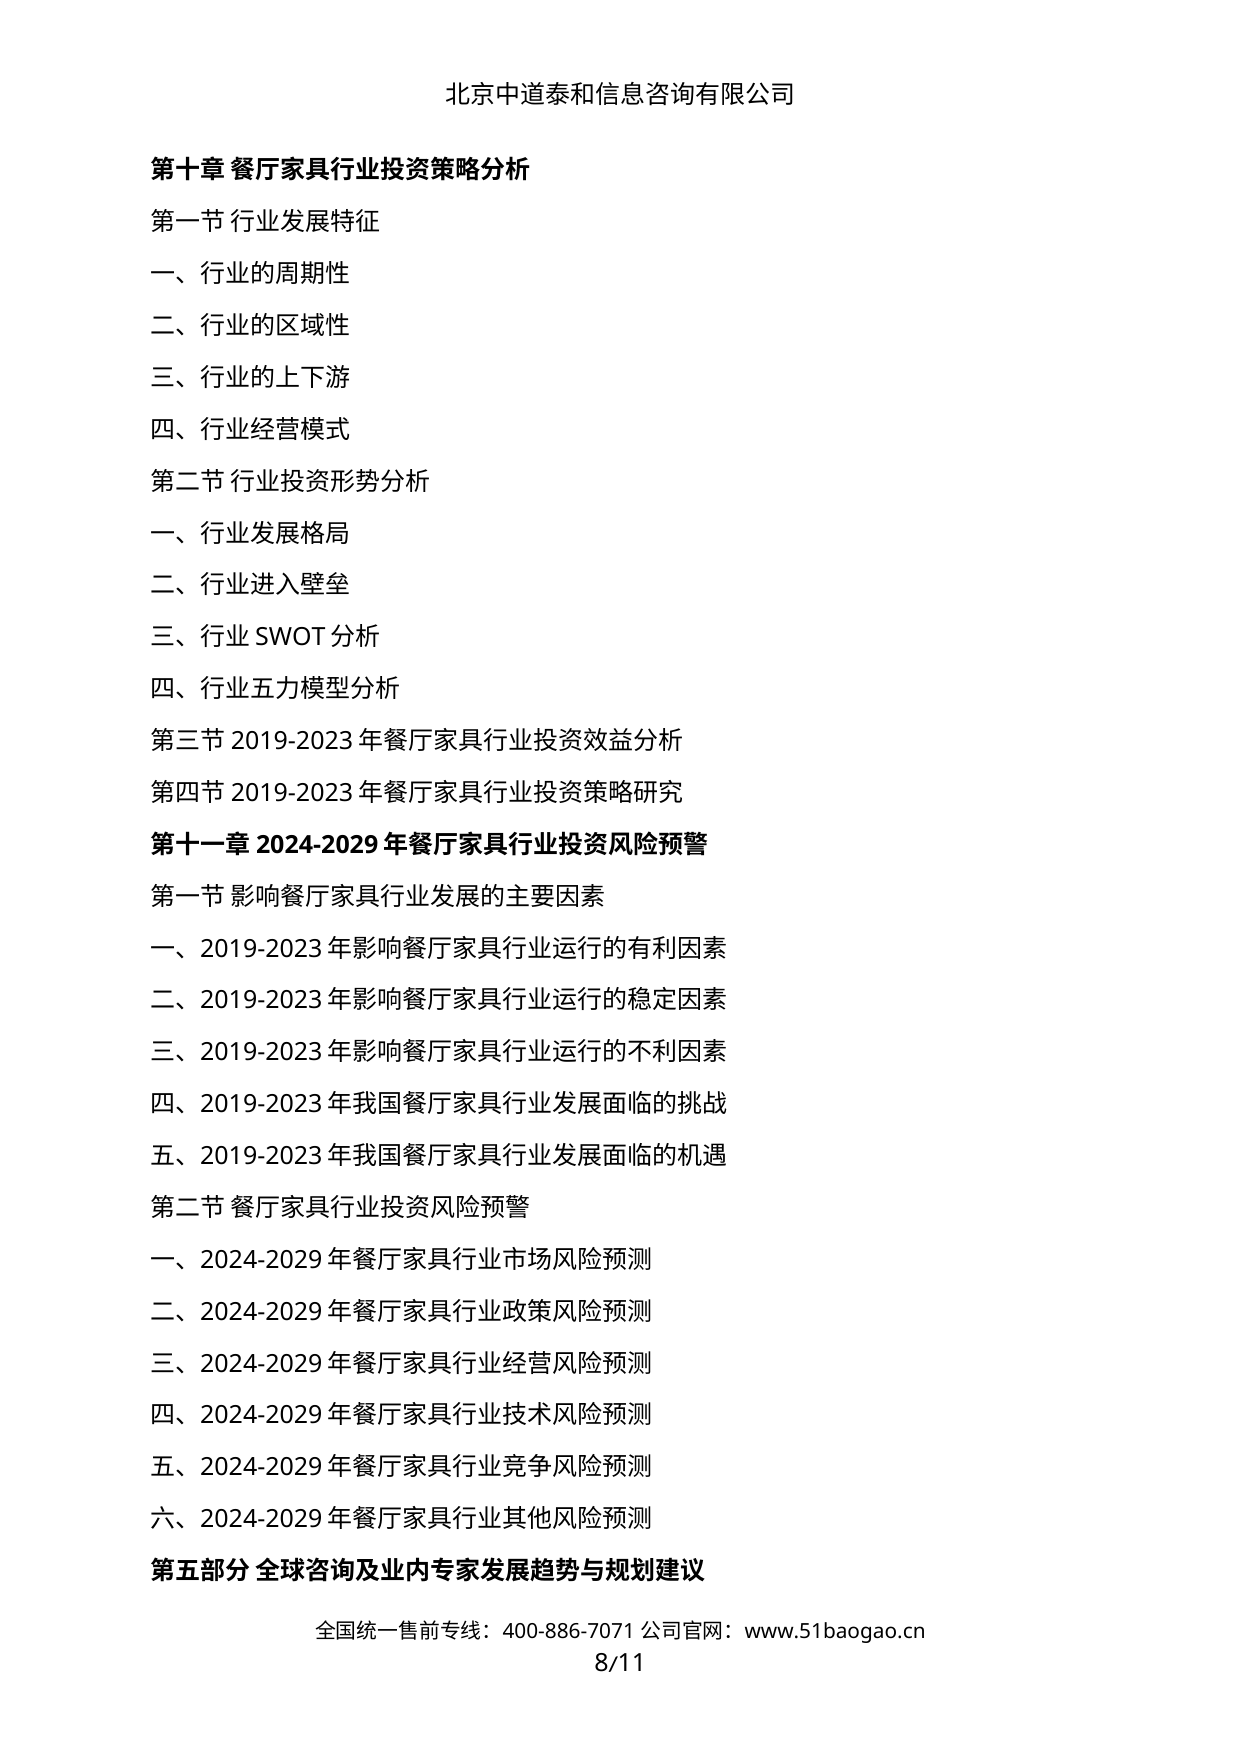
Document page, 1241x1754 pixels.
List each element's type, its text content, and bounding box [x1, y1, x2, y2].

text 四、行业经营模式 [150, 409, 1090, 446]
text 四、2024-2029年餐厅家具行业技术风险预测 [150, 1395, 1090, 1431]
text 第五部分 全球咨询及业内专家发展趋势与规划建议 [150, 1551, 1090, 1587]
text 一、2024-2029年餐厅家具行业市场风险预测 [150, 1239, 1090, 1276]
text 二、行业的区域性 [150, 306, 1090, 342]
text 二、2019-2023年影响餐厅家具行业运行的稳定因素 [150, 980, 1090, 1016]
text 三、2019-2023年影响餐厅家具行业运行的不利因素 [150, 1032, 1090, 1068]
text 二、行业进入壁垒 [150, 565, 1090, 601]
text 第十一章 2024-2029年餐厅家具行业投资风险预警 [150, 824, 1090, 861]
text 一、2019-2023年影响餐厅家具行业运行的有利因素 [150, 928, 1090, 964]
text 一、行业的周期性 [150, 254, 1090, 290]
text 五、2019-2023年我国餐厅家具行业发展面临的机遇 [150, 1136, 1090, 1172]
text 第二节 行业投资形势分析 [150, 461, 1090, 497]
text 五、2024-2029年餐厅家具行业竞争风险预测 [150, 1447, 1090, 1483]
text 第四节 2019-2023年餐厅家具行业投资策略研究 [150, 772, 1090, 809]
text 第一节 行业发展特征 [150, 202, 1090, 238]
text 第三节 2019-2023年餐厅家具行业投资效益分析 [150, 721, 1090, 757]
text 三、2024-2029年餐厅家具行业经营风险预测 [150, 1343, 1090, 1379]
text 第二节 餐厅家具行业投资风险预警 [150, 1187, 1090, 1224]
text 第一节 影响餐厅家具行业发展的主要因素 [150, 876, 1090, 912]
text 二、2024-2029年餐厅家具行业政策风险预测 [150, 1291, 1090, 1327]
text 第十章 餐厅家具行业投资策略分析 [150, 150, 1090, 186]
text 六、2024-2029年餐厅家具行业其他风险预测 [150, 1499, 1090, 1535]
text 三、行业的上下游 [150, 357, 1090, 394]
text 一、行业发展格局 [150, 513, 1090, 549]
text 四、2019-2023年我国餐厅家具行业发展面临的挑战 [150, 1084, 1090, 1120]
text 四、行业五力模型分析 [150, 669, 1090, 705]
text 三、行业SWOT分析 [150, 617, 1090, 653]
